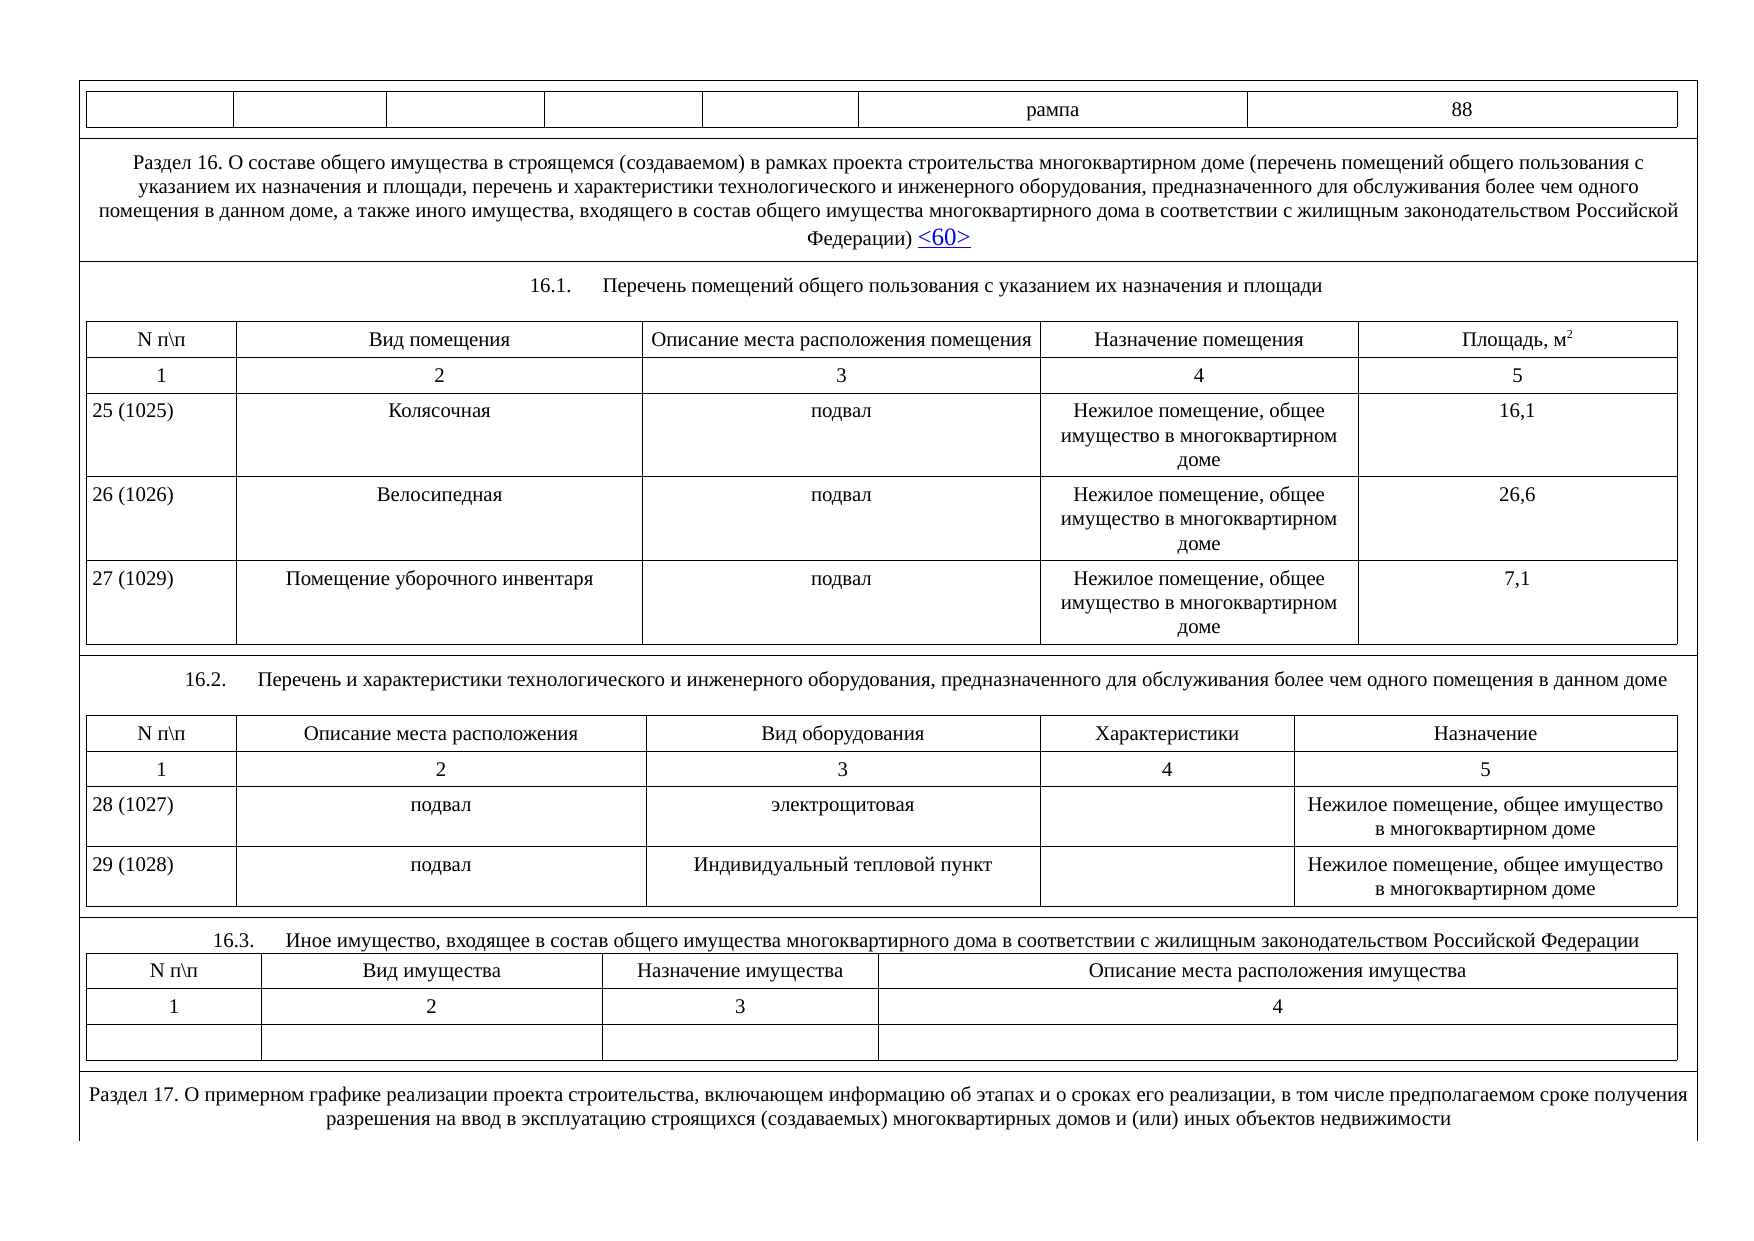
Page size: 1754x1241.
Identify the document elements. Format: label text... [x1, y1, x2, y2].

table_cell Раздел 16. О составе общего имущества в строящемся (создаваемом) в рамках проекта строительства многоквартирном доме (перечень помещений общего пользования с указанием их назначения и площади, перечень и характеристики технологического и инженерного оборудования, предназначенного для обслуживания более чем одного помещения в данном доме, а также иного имущества, входящего в состав общего имущества многоквартирного дома в соответствии с жилищным законодательством Российской Федерации) <60> [80, 139, 1697, 261]
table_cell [80, 81, 1697, 138]
table_cell Перечень помещений общего пользования с указанием их назначения и площади [80, 262, 1697, 655]
table_cell Перечень и характеристики технологического и инженерного оборудования, предназначенного для обслуживания более чем одного помещения в данном доме [80, 656, 1697, 917]
table_cell Иное имущество, входящее в состав общего имущества многоквартирного дома в соответствии с жилищным законодательством Российской Федерации [80, 918, 1697, 1071]
table_cell Раздел 17. О примерном графике реализации проекта строительства, включающем информацию об этапах и о сроках его реализации, в том числе предполагаемом сроке получения разрешения на ввод в эксплуатацию строящихся (создаваемых) многоквартирных домов и (или) иных объектов недвижимости [80, 1072, 1697, 1141]
